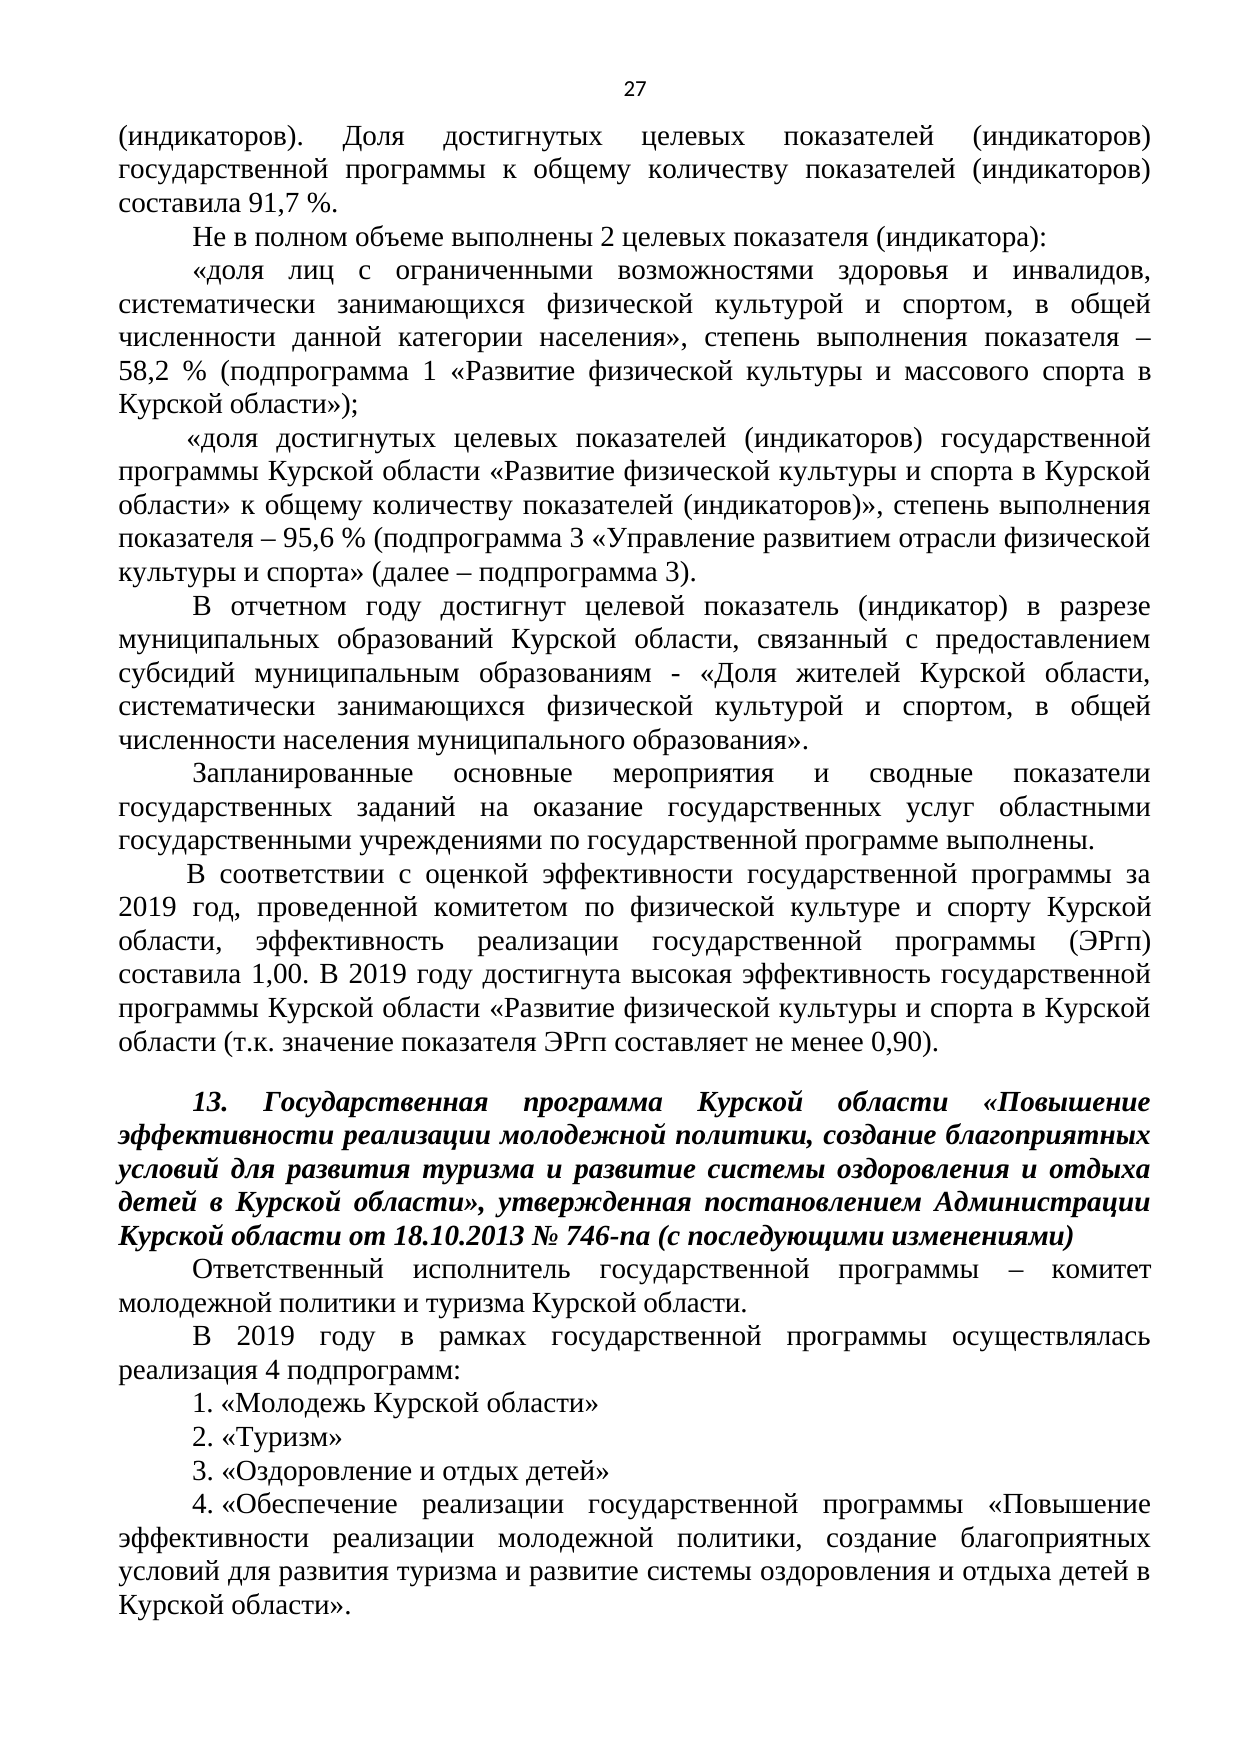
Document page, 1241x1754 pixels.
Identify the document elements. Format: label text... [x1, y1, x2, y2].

text «доля достигнутых целевых показателей (индикаторов) государственной программы Курской области «Развитие физической культуры и спорта в Курской области» к общему количеству показателей (индикаторов)», степень выполнения показателя – 95,6 % (подпрограмма 3 «Управление развитием отрасли физической культуры и спорта» (далее – подпрограмма 3). [118, 420, 1152, 588]
text В соответствии с оценкой эффективности государственной программы за 2019 год, проведенной комитетом по физической культуре и спорту Курской области, эффективность реализации государственной программы (ЭРгп) составила 1,00. В 2019 году достигнута высокая эффективность государственной программы Курской области «Развитие физической культуры и спорта в Курской области (т.к. значение показателя ЭРгп составляет не менее 0,90). [118, 856, 1152, 1057]
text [118, 118, 1152, 219]
text Ответственный исполнитель государственной программы – комитет молодежной политики и туризма Курской области. [118, 1251, 1152, 1318]
text 1. «Молодежь Курской области» [118, 1386, 1152, 1419]
text В отчетном году достигнут целевой показатель (индикатор) в разрезе муниципальных образований Курской области, связанный с предоставлением субсидий муниципальным образованиям - «Доля жителей Курской области, систематически занимающихся физической культурой и спортом, в общей численности населения муниципального образования». [118, 588, 1152, 755]
text 2. «Туризм» [118, 1419, 1152, 1453]
text 3. «Оздоровление и отдых детей» [118, 1453, 1152, 1486]
text 13. Государственная программа Курской области «Повышение эффективности реализации молодежной политики, создание благоприятных условий для развития туризма и развитие системы оздоровления и отдыха детей в Курской области», утвержденная постановлением Администрации Курской области от 18.10.2013 № 746-па (с последующими изменениями) [118, 1084, 1152, 1251]
text 4. «Обеспечение реализации государственной программы «Повышение эффективности реализации молодежной политики, создание благоприятных условий для развития туризма и развитие системы оздоровления и отдыха детей в Курской области». [118, 1486, 1152, 1620]
text Не в полном объеме выполнены 2 целевых показателя (индикатора): [118, 219, 1152, 252]
text Запланированные основные мероприятия и сводные показатели государственных заданий на оказание государственных услуг областными государственными учреждениями по государственной программе выполнены. [118, 755, 1152, 856]
text В 2019 году в рамках государственной программы осуществлялась реализация 4 подпрограмм: [118, 1318, 1152, 1386]
text «доля лиц с ограниченными возможностями здоровья и инвалидов, систематически занимающихся физической культурой и спортом, в общей численности данной категории населения», степень выполнения показателя – 58,2 % (подпрограмма 1 «Развитие физической культуры и массового спорта в Курской области»); [118, 252, 1152, 420]
